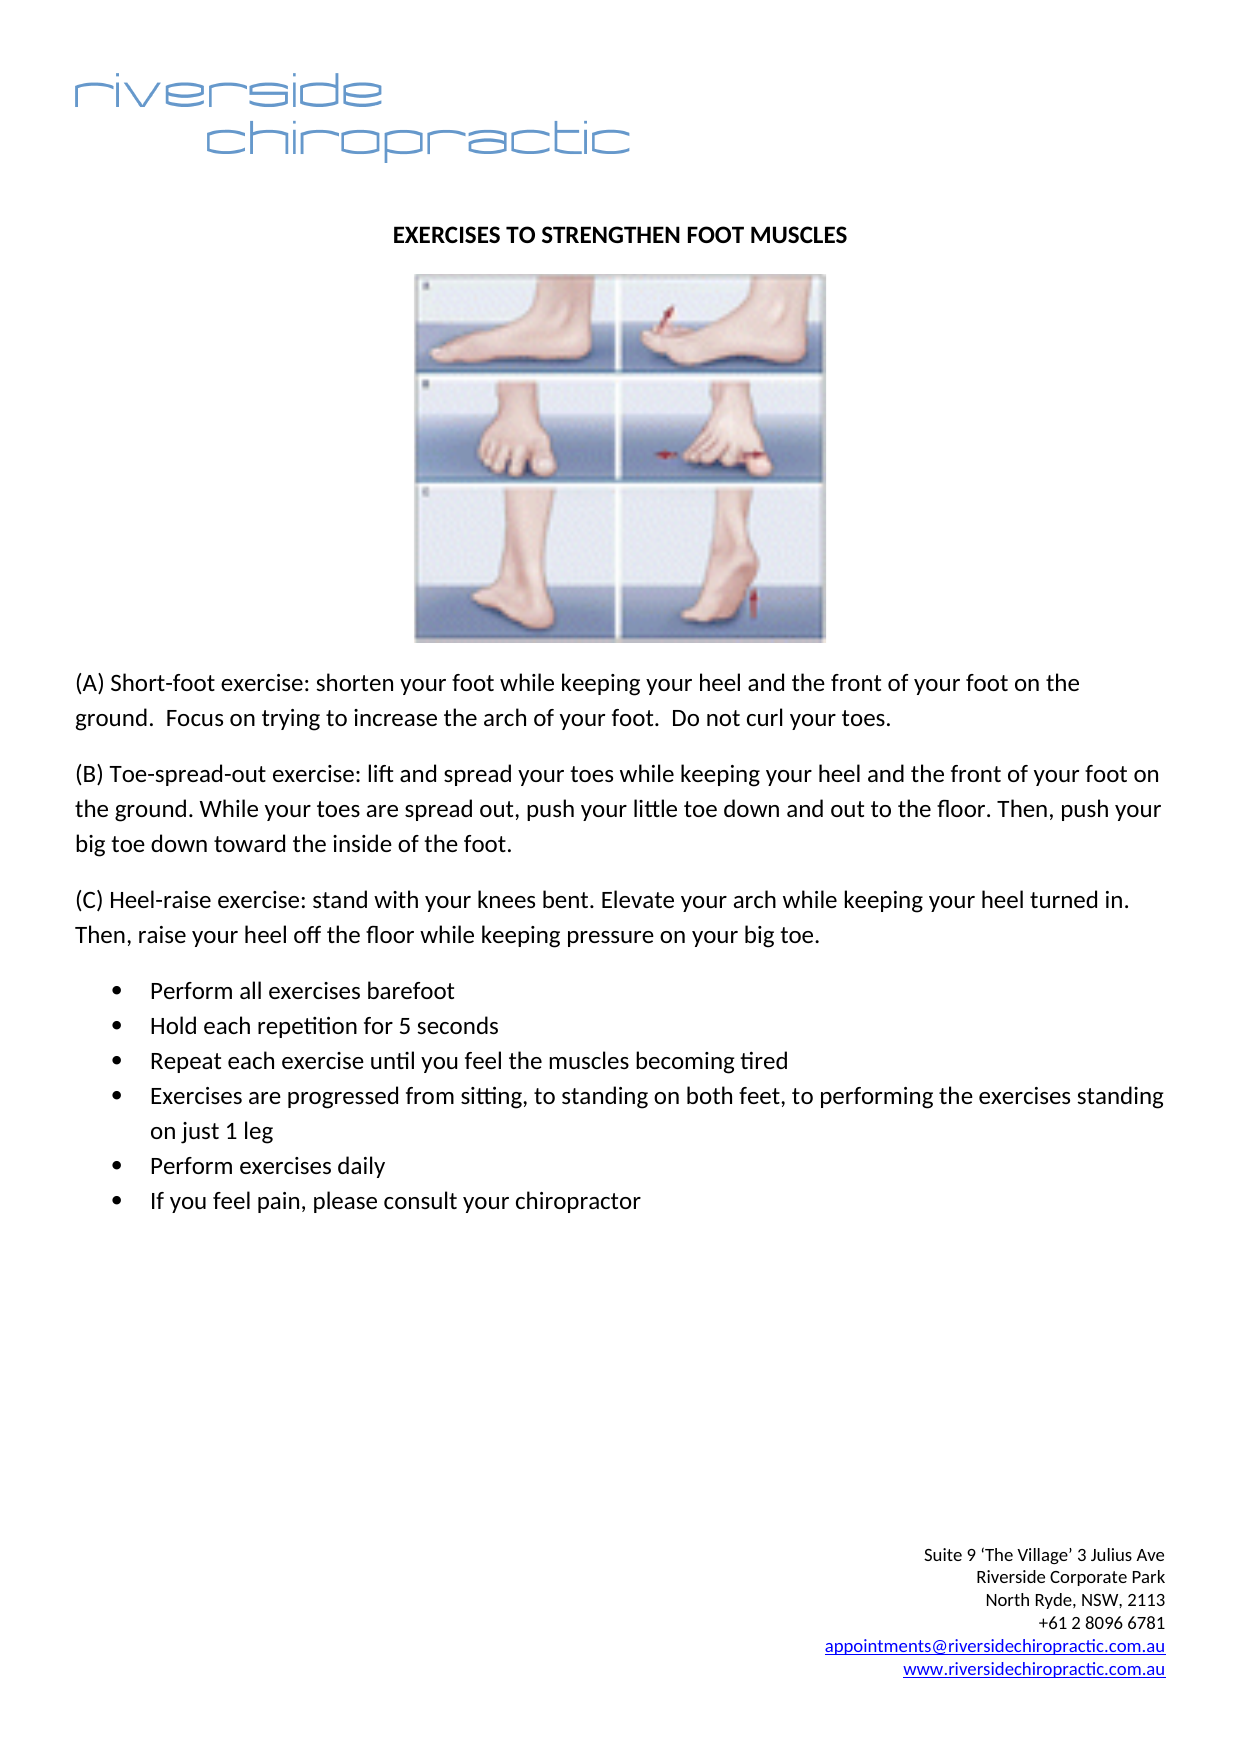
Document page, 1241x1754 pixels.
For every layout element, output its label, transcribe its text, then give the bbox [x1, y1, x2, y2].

list If you feel pain, please consult your chiropractor [112, 1185, 1165, 1216]
text (B) Toe-spread-out exercise: lift and spread your toes while keeping your heel and the front of your foot on the ground. While your toes are spread out, push your little toe down and out to the floor. Then, push your big toe down toward the inside of the foot. [75, 758, 1165, 859]
text EXERCISES TO STRENGTHEN FOOT MUSCLES [75, 219, 1165, 249]
list Perform all exercises barefoot [112, 975, 1165, 1006]
list Hold each repetition for 5 seconds [112, 1010, 1165, 1041]
text (C) Heel-raise exercise: stand with your knees bent. Elevate your arch while keeping your heel turned in. Then, raise your heel off the floor while keeping pressure on your big toe. [75, 884, 1165, 950]
list Repeat each exercise until you feel the muscles becoming tired [112, 1045, 1165, 1076]
picture [75, 73, 630, 163]
text (A) Short-foot exercise: shorten your foot while keeping your heel and the front of your foot on the ground. Focus on trying to increase the arch of your foot. Do not curl your toes. [75, 667, 1165, 733]
list Exercises are progressed from sitting, to standing on both feet, to performing the exercises standing on just 1 leg [112, 1080, 1165, 1146]
picture [413, 274, 827, 643]
list Perform exercises daily [112, 1150, 1165, 1181]
